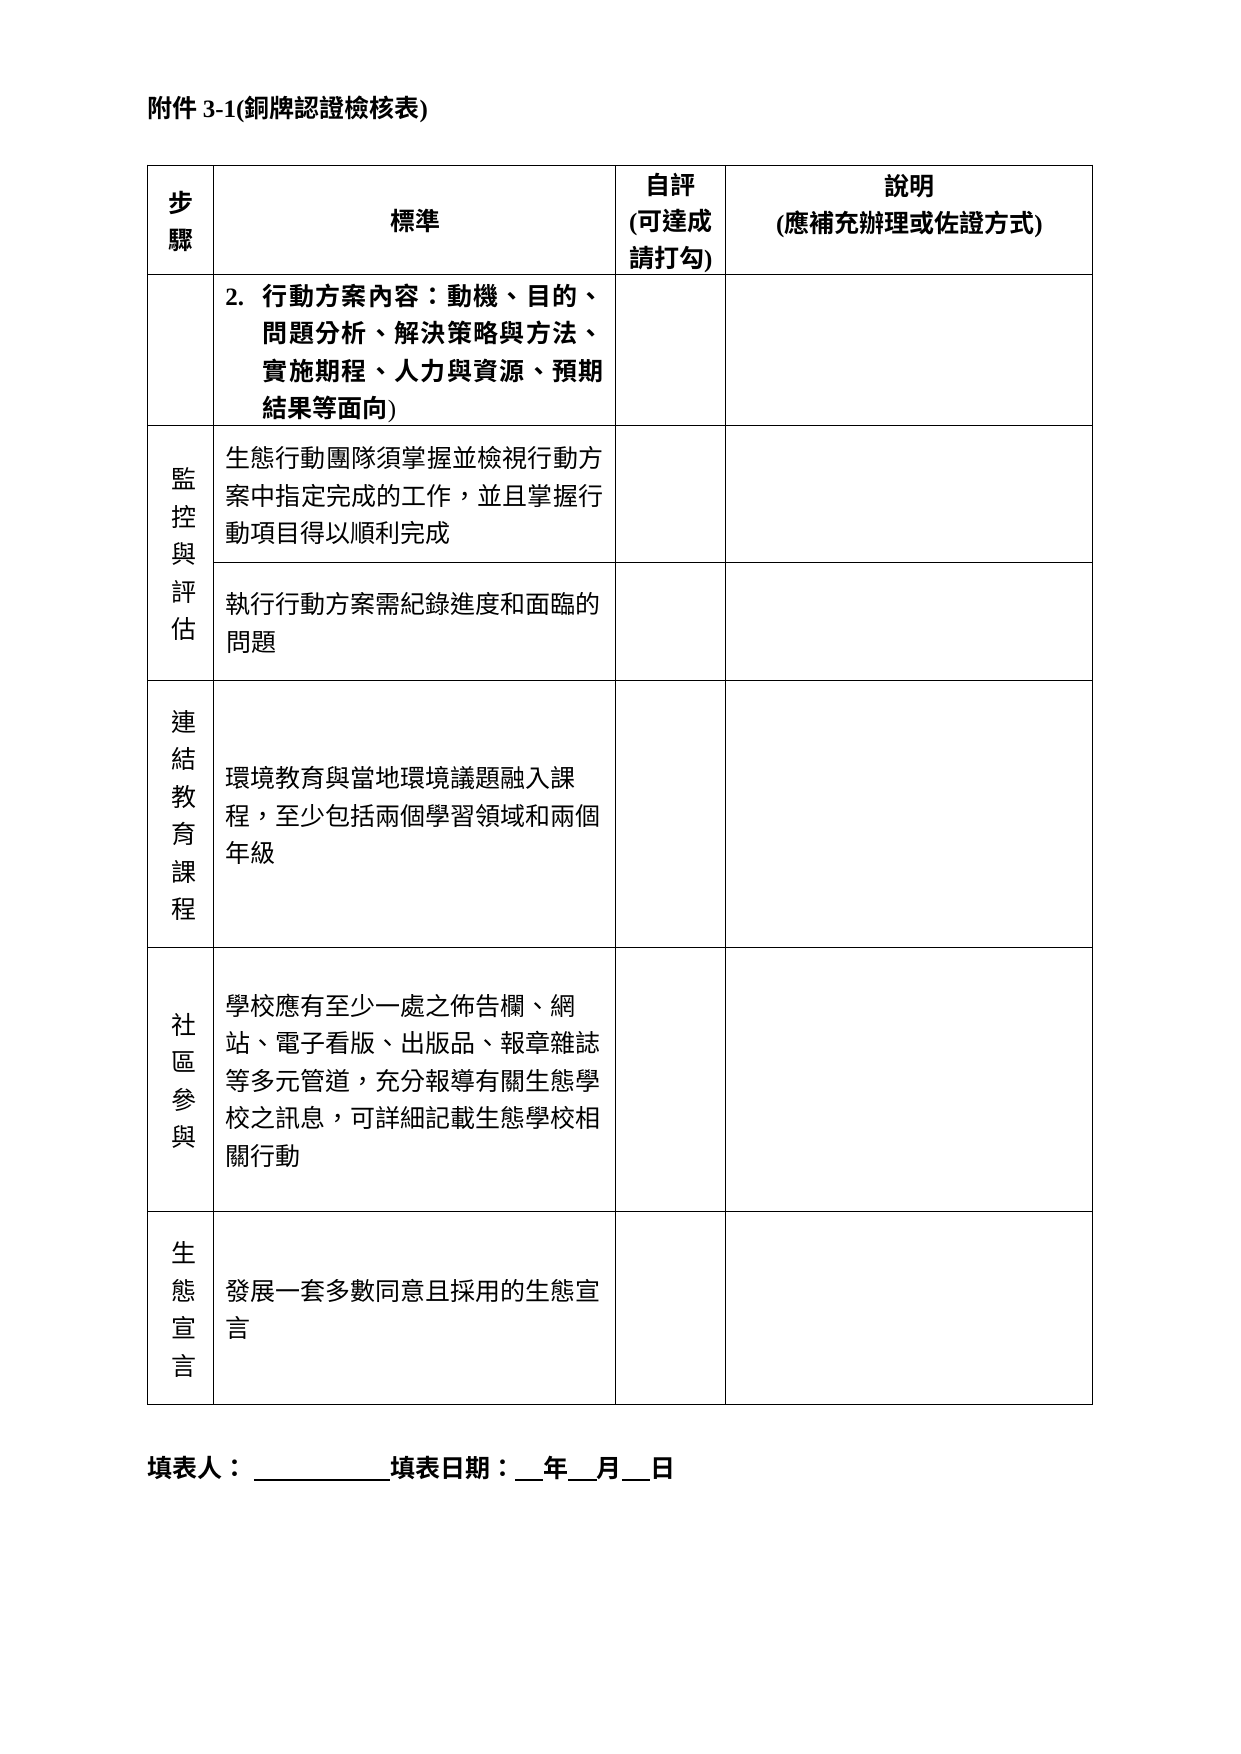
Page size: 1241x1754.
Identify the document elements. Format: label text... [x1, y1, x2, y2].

table_cell [726, 426, 1092, 562]
table_cell [616, 563, 725, 680]
table_cell [726, 681, 1092, 947]
table_cell 社區參與 [148, 948, 213, 1211]
table_cell [726, 563, 1092, 680]
table_cell [616, 1212, 725, 1404]
table_cell [726, 275, 1092, 425]
table_cell [616, 681, 725, 947]
table_cell 執行行動方案需紀錄進度和面臨的問題 [214, 563, 615, 680]
table_header 自評 (可達成請打勾) [616, 166, 725, 274]
table_header 步驟 [148, 166, 213, 274]
text 填表人： 填表日期： 年 月 日 [148, 1448, 1092, 1484]
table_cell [214, 275, 615, 425]
table_cell 環境教育與當地環境議題融入課程，至少包括兩個學習領域和兩個年級 [214, 681, 615, 947]
table_cell [616, 948, 725, 1211]
table_cell [726, 1212, 1092, 1404]
table_cell 生態宣言 [148, 1212, 213, 1404]
table_cell 學校應有至少一處之佈告欄、網站、電子看版、出版品、報章雜誌等多元管道，充分報導有關生態學校之訊息，可詳細記載生態學校相關行動 [214, 948, 615, 1211]
table_cell 發展一套多數同意且採用的生態宣言 [214, 1212, 615, 1404]
table_header 說明 (應補充辦理或佐證方式) [726, 166, 1092, 274]
table_cell 監控與評估 [148, 426, 213, 680]
table_cell [616, 426, 725, 562]
table_header 標準 [214, 166, 615, 274]
table_cell 連結教育課程 [148, 681, 213, 947]
table_cell [616, 275, 725, 425]
table_cell 生態行動團隊須掌握並檢視行動方案中指定完成的工作，並且掌握行動項目得以順利完成 [214, 426, 615, 562]
table_cell [726, 948, 1092, 1211]
